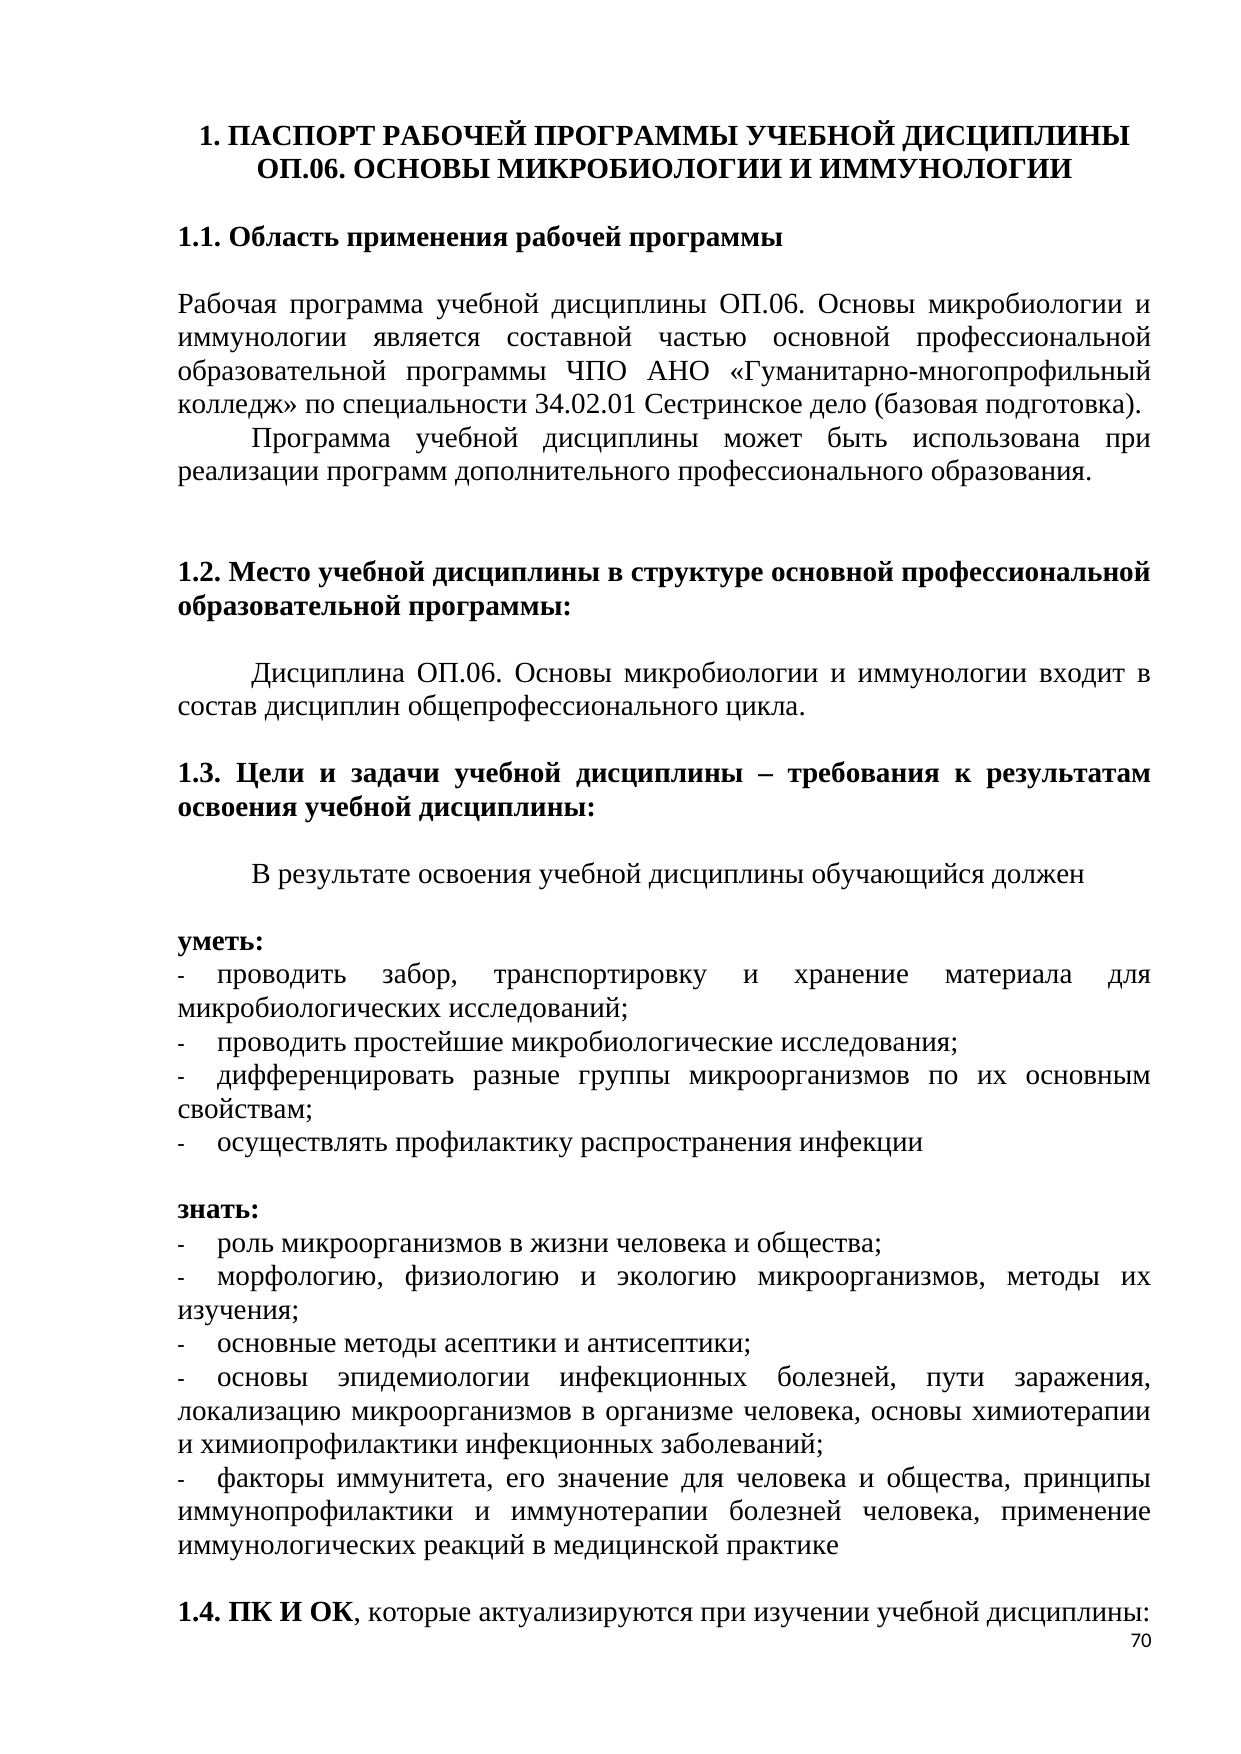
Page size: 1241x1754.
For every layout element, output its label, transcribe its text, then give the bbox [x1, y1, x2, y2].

text знать: [177, 1191, 1152, 1225]
list морфологию, физиологию и экологию микроорганизмов, методы их изучения; [177, 1258, 1152, 1326]
text 1.1. Область применения рабочей программы [177, 219, 1152, 252]
list дифференцировать разные группы микроорганизмов по их основным свойствам; [177, 1057, 1152, 1124]
text 1.3. Цели и задачи учебной дисциплины – требования к результатам освоения учебной дисциплины: [177, 755, 1152, 822]
list проводить забор, транспортировку и хранение материала для микробиологических исследований; [177, 957, 1152, 1024]
text 1.2. Место учебной дисциплины в структуре основной профессиональной образовательной программы: [177, 554, 1152, 621]
text В результате освоения учебной дисциплины обучающийся должен [177, 856, 1152, 889]
list проводить простейшие микробиологические исследования; [177, 1024, 1152, 1057]
list факторы иммунитета, его значение для человека и общества, принципы иммунопрофилактики и иммунотерапии болезней человека, применение иммунологических реакций в медицинской практике [177, 1460, 1152, 1560]
text ОП.06. ОСНОВЫ МИКРОБИОЛОГИИ И ИММУНОЛОГИИ [177, 152, 1152, 185]
list осуществлять профилактику распространения инфекции [177, 1124, 1152, 1158]
text уметь: [177, 923, 1152, 957]
text Дисциплина ОП.06. Основы микробиологии и иммунологии входит в состав дисциплин общепрофессионального цикла. [177, 655, 1152, 722]
text 1.4. ПК И ОК, которые актуализируются при изучении учебной дисциплины: [177, 1594, 1152, 1627]
list основы эпидемиологии инфекционных болезней, пути заражения, локализацию микроорганизмов в организме человека, основы химиотерапии и химиопрофилактики инфекционных заболеваний; [177, 1359, 1152, 1460]
list основные методы асептики и антисептики; [177, 1326, 1152, 1359]
text Рабочая программа учебной дисциплины ОП.06. Основы микробиологии и иммунологии является составной частью основной профессиональной образовательной программы ЧПО АНО «Гуманитарно-многопрофильный колледж» по специальности 34.02.01 Сестринское дело (базовая подготовка). [177, 286, 1152, 420]
text Программа учебной дисциплины может быть использована при реализации программ дополнительного профессионального образования. [177, 420, 1152, 487]
text 1. паспорт рабочей ПРОГРАММЫ УЧЕБНОЙ ДИСЦИПЛИНЫ [177, 118, 1152, 152]
list роль микроорганизмов в жизни человека и общества; [177, 1225, 1152, 1258]
